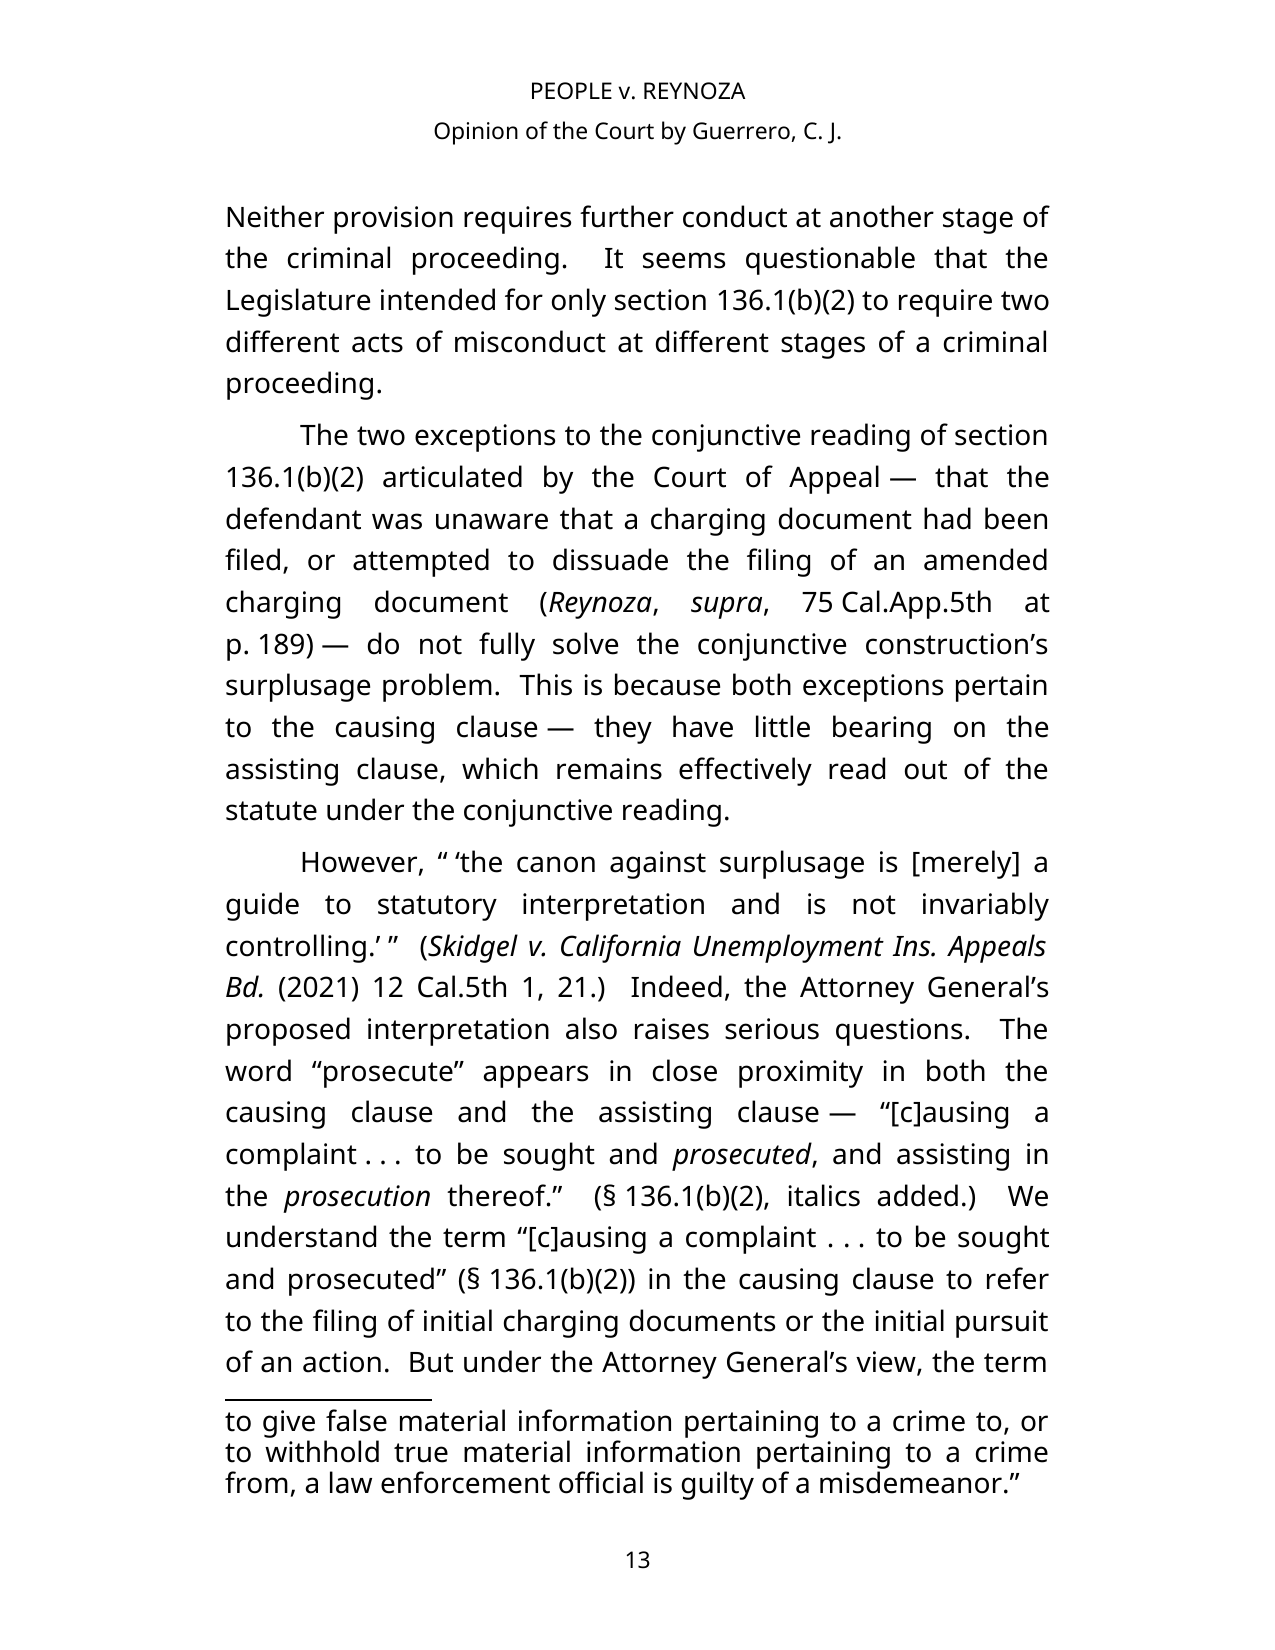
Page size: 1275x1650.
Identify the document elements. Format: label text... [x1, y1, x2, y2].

text Second, the Attorney General contends that this construction ignores the context of the statutory scheme of which section 136.1(b)(2) is a part by adopting a construction that would require us to conclude that the Legislature intended for section 136.1(b)(2) to operate in a significantly different manner than analogous subdivisions and statutes. The Attorney General argues that it would be anomalous for us to conclude that the Legislature intended for section 136.1(b)(2) to require the commission of separate acts at separate stages of a potential criminal prosecution — before and during a prosecution — while enacting at the same time analogous subdivisions that require the commission of only a single act at a single stage of a potential criminal prosecution. For example, similar to the precharging stage of a case addressed by the causing clause, subdivision (b)(1) of section 136.1 prohibits attempting to dissuade a person from “[m]aking any report of . . . victimization to a[] . . . prosecuting agency.” No additional conduct is required at another time. Similarly, somewhat analogously to the ongoing stages of a prosecution that appear to be addressed by the assisting clause, section 136.1, subdivision (a)(1) prohibits dissuading a person from “attending or giving testimony at any trial,” and section 137, subdivision (c) prohibits “induc[ing] . . . false testimony.” Neither provision requires further conduct at another stage of the criminal proceeding. It seems questionable that the Legislature intended for only section 136.1(b)(2) to require two different acts of misconduct at different stages of a criminal proceeding. [225, 194, 1050, 402]
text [225, 839, 1050, 1381]
text The two exceptions to the conjunctive reading of section 136.1(b)(2) articulated by the Court of Appeal — that the defendant was unaware that a charging document had been filed, or attempted to dissuade the filing of an amended charging document (Reynoza, supra, 75 Cal.App.5th at p. 189) — do not fully solve the conjunctive construction’s surplusage problem. This is because both exceptions pertain to the causing clause — they have little bearing on the assisting clause, which remains effectively read out of the statute under the conjunctive reading. [225, 412, 1050, 829]
